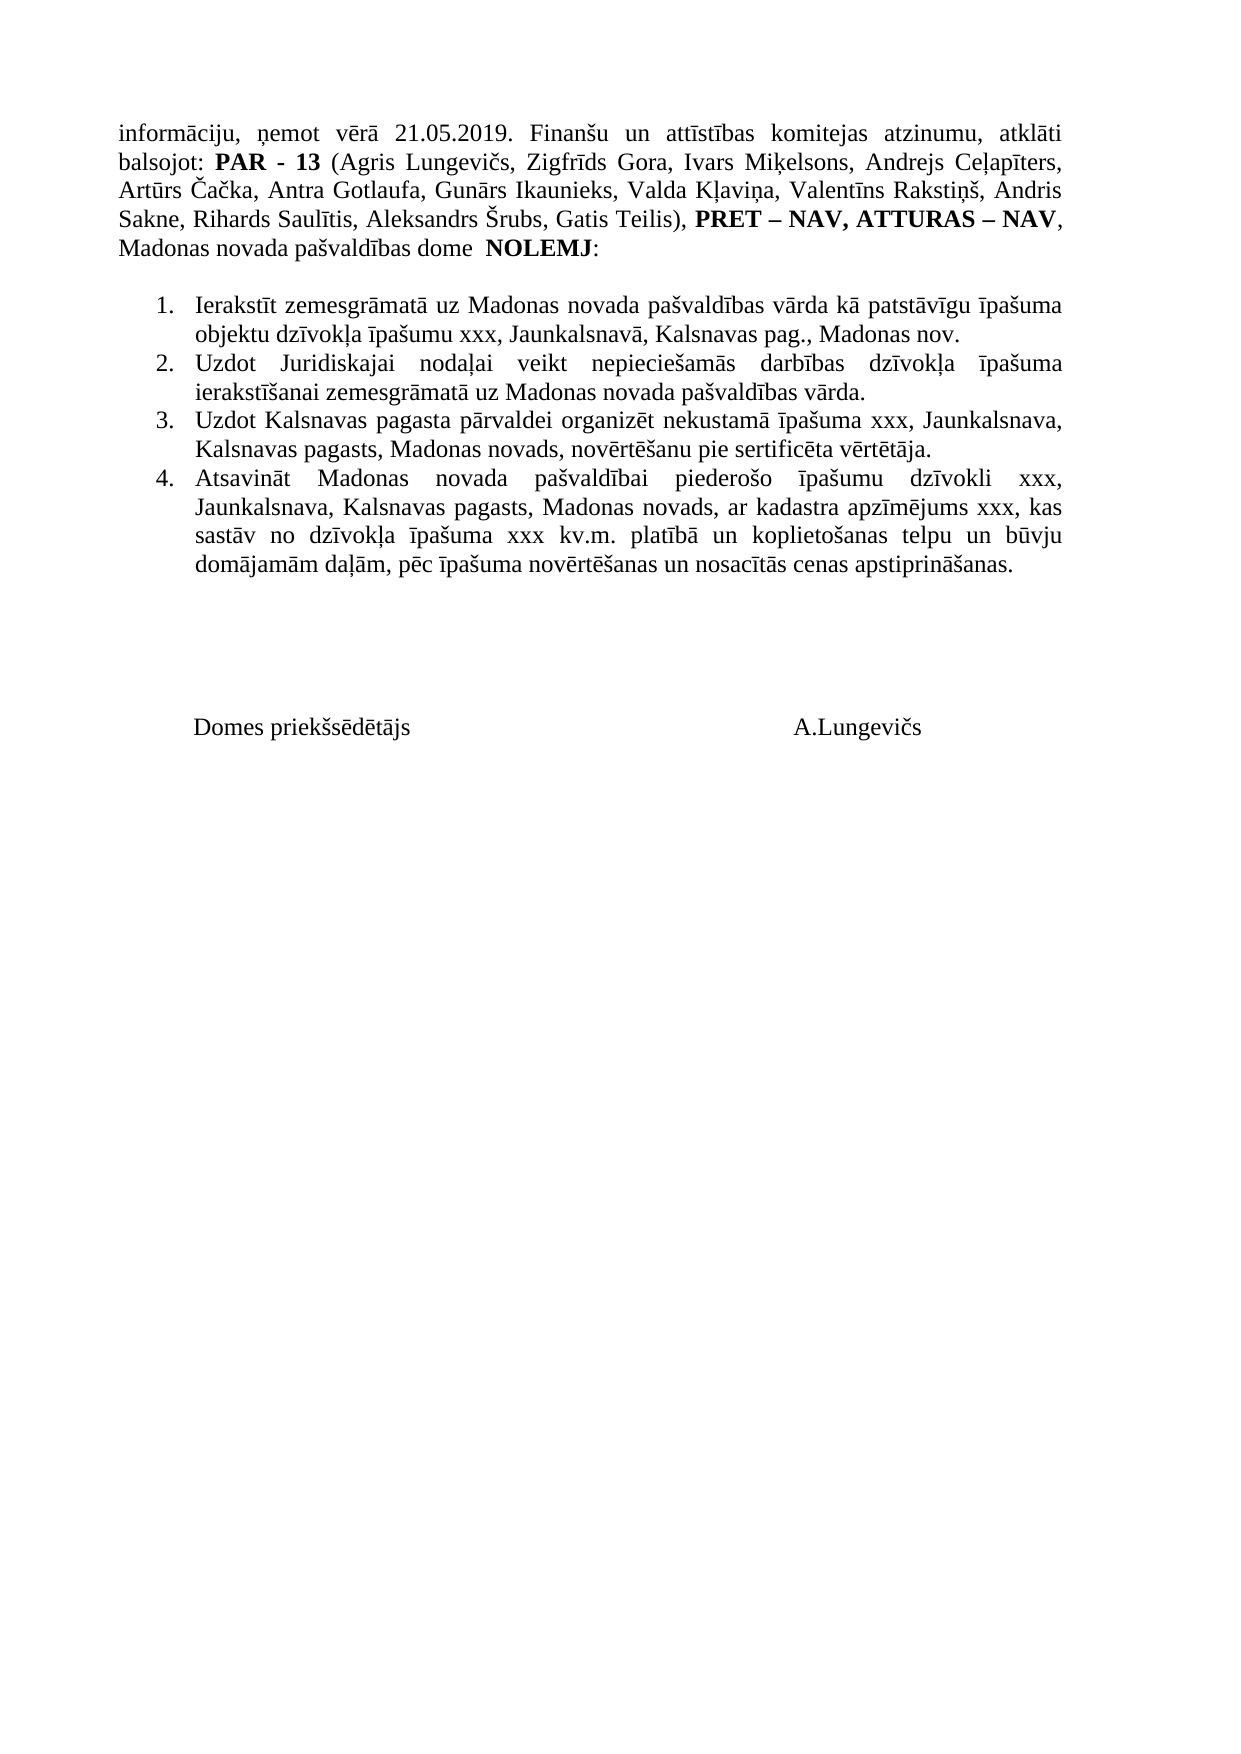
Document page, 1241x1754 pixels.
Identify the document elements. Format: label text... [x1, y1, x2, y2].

list Uzdot Kalsnavas pagasta pārvaldei organizēt nekustamā īpašuma xxx, Jaunkalsnava, Kalsnavas pagasts, Madonas novads, novērtēšanu pie sertificēta vērtētāja. [156, 406, 1063, 463]
text Domes priekšsēdētājs A.Lungevičs [118, 712, 1063, 740]
list Atsavināt Madonas novada pašvaldībai piederošo īpašumu dzīvokli xxx, Jaunkalsnava, Kalsnavas pagasts, Madonas novads, ar kadastra apzīmējums xxx, kas sastāv no dzīvokļa īpašuma xxx kv.m. platībā un koplietošanas telpu un būvju domājamām daļām, pēc īpašuma novērtēšanas un nosacītās cenas apstiprināšanas. [156, 463, 1063, 578]
list Uzdot Juridiskajai nodaļai veikt nepieciešamās darbības dzīvokļa īpašuma ierakstīšanai zemesgrāmatā uz Madonas novada pašvaldības vārda. [156, 348, 1063, 406]
list Ierakstīt zemesgrāmatā uz Madonas novada pašvaldības vārda kā patstāvīgu īpašuma objektu dzīvokļa īpašumu xxx, Jaunkalsnavā, Kalsnavas pag., Madonas nov. [156, 291, 1063, 348]
